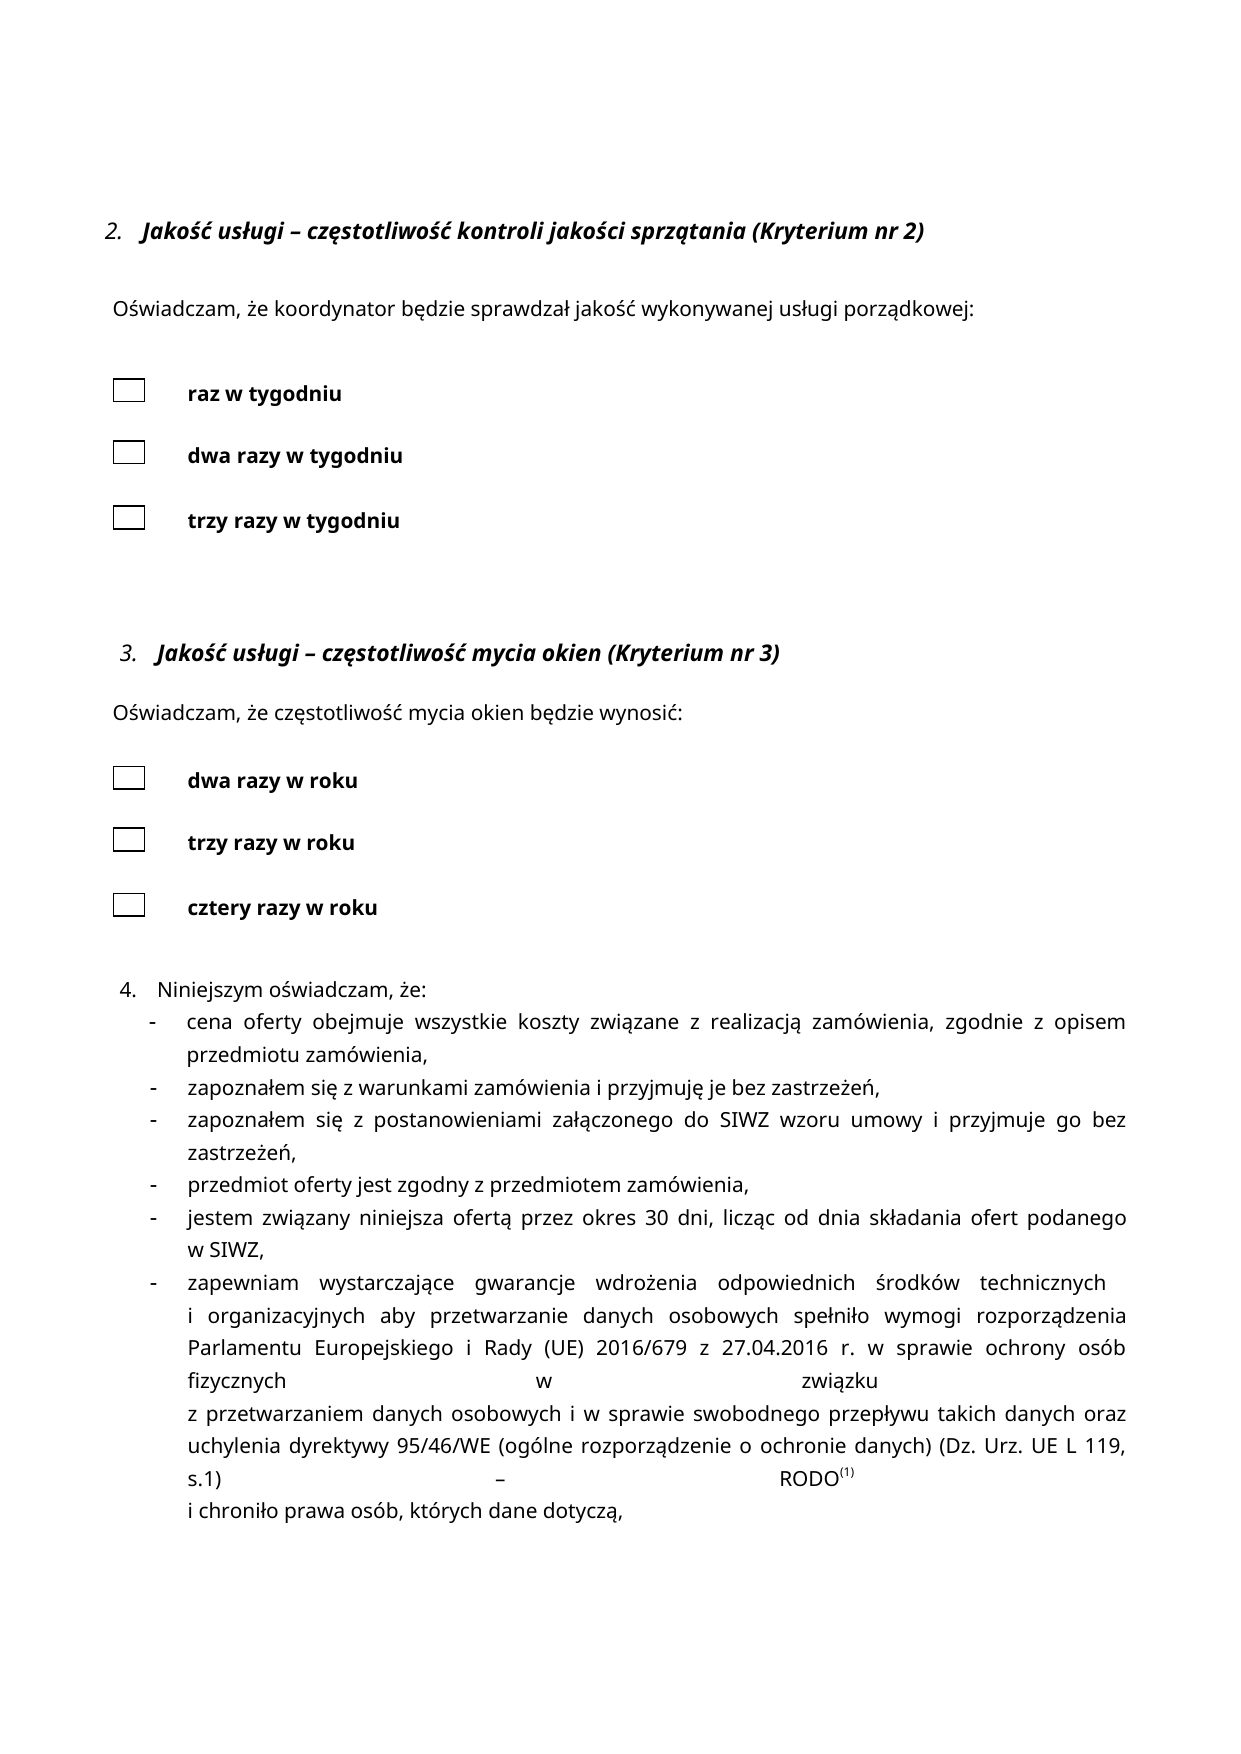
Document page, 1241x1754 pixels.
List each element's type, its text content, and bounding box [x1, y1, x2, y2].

list raz w tygodniu [187, 379, 1128, 407]
text Oświadczam, że koordynator będzie sprawdzał jakość wykonywanej usługi porządkowej: [112, 294, 1128, 322]
list Jakość usługi – częstotliwość mycia okien (Kryterium nr 3) [119, 636, 1128, 668]
list Jakość usługi – częstotliwość kontroli jakości sprzątania (Kryterium nr 2) [104, 215, 1128, 246]
list trzy razy w tygodniu [187, 506, 1128, 534]
text Oświadczam, że częstotliwość mycia okien będzie wynosić: [112, 698, 1128, 726]
list jestem związany niniejsza ofertą przez okres 30 dni, licząc od dnia składania ofert podanego w SIWZ, [150, 1203, 1128, 1264]
list Niniejszym oświadczam, że: [119, 975, 1128, 1003]
list zapoznałem się z postanowieniami załączonego do SIWZ wzoru umowy i przyjmuje go bez zastrzeżeń, [150, 1105, 1128, 1166]
list zapewniam wystarczające gwarancje wdrożenia odpowiednich środków technicznych i organizacyjnych aby przetwarzanie danych osobowych spełniło wymogi rozporządzenia Parlamentu Europejskiego i Rady (UE) 2016/679 z 27.04.2016 r. w sprawie ochrony osób fizycznych w związku z przetwarzaniem danych osobowych i w sprawie swobodnego przepływu takich danych oraz uchylenia dyrektywy 95/46/WE (ogólne rozporządzenie o ochronie danych) (Dz. Urz. UE L 119, s.1) – RODO(1) i chroniło prawa osób, których dane dotyczą, [150, 1268, 1128, 1525]
list dwa razy w tygodniu [187, 441, 1128, 469]
list cztery razy w roku [187, 893, 1128, 922]
list dwa razy w roku [187, 766, 1128, 795]
list przedmiot oferty jest zgodny z przedmiotem zamówienia, [150, 1170, 1128, 1199]
list cena oferty obejmuje wszystkie koszty związane z realizacją zamówienia, zgodnie z opisem przedmiotu zamówienia, [149, 1007, 1128, 1068]
list trzy razy w roku [187, 828, 1128, 857]
list zapoznałem się z warunkami zamówienia i przyjmuję je bez zastrzeżeń, [150, 1073, 1128, 1101]
